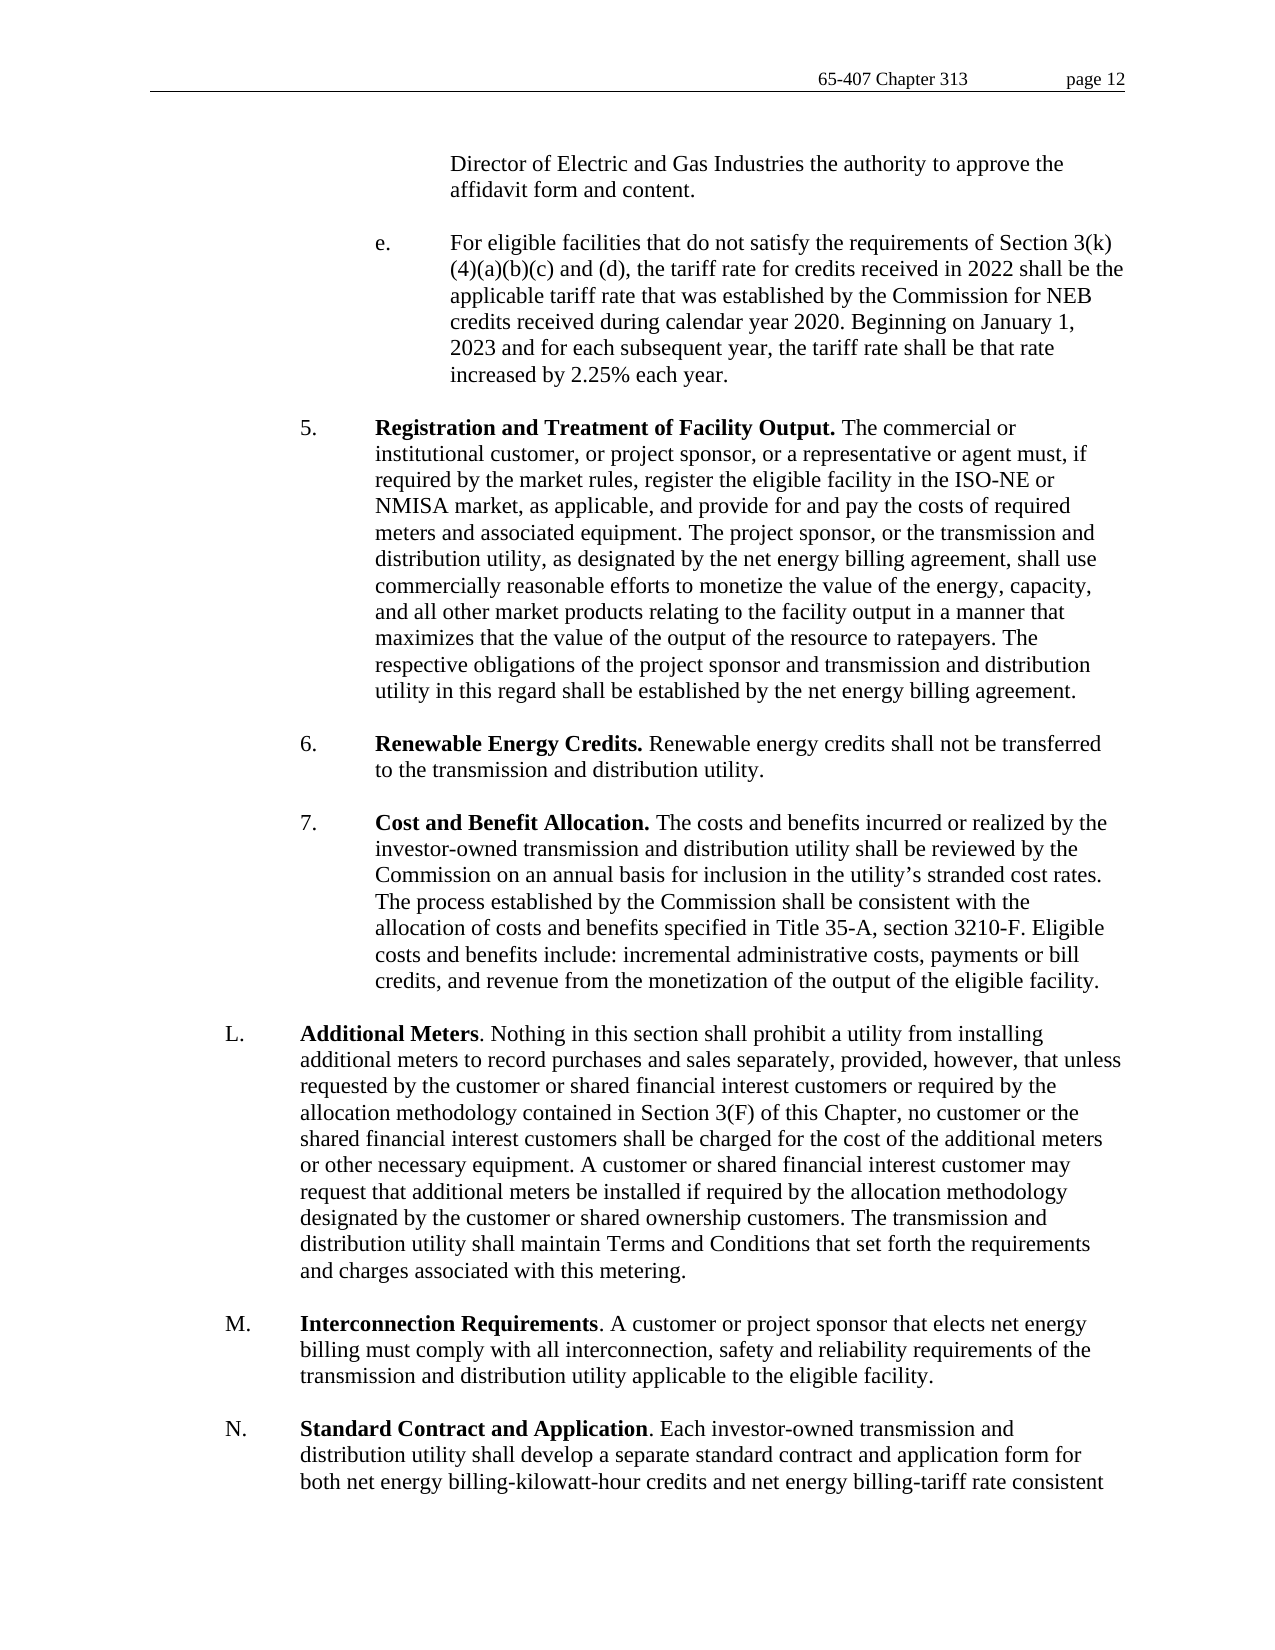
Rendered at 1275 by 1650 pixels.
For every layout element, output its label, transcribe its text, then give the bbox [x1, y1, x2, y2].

text M. Interconnection Requirements. A customer or project sponsor that elects net energy billing must comply with all interconnection, safety and reliability requirements of the transmission and distribution utility applicable to the eligible facility. [225, 1309, 1125, 1389]
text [225, 1415, 1125, 1494]
text L. Additional Meters. Nothing in this section shall prohibit a utility from installing additional meters to record purchases and sales separately, provided, however, that unless requested by the customer or shared financial interest customers or required by the allocation methodology contained in Section 3(F) of this Chapter, no customer or the shared financial interest customers shall be charged for the cost of the additional meters or other necessary equipment. A customer or shared financial interest customer may request that additional meters be installed if required by the allocation methodology designated by the customer or shared ownership customers. The transmission and distribution utility shall maintain Terms and Conditions that set forth the requirements and charges associated with this metering. [225, 1020, 1125, 1283]
text 6. Renewable Energy Credits. Renewable energy credits shall not be transferred to the transmission and distribution utility. [300, 730, 1125, 782]
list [375, 150, 1125, 203]
text 5. Registration and Treatment of Facility Output. The commercial or institutional customer, or project sponsor, or a representative or agent must, if required by the market rules, register the eligible facility in the ISO-NE or NMISA market, as applicable, and provide for and pay the costs of required meters and associated equipment. The project sponsor, or the transmission and distribution utility, as designated by the net energy billing agreement, shall use commercially reasonable efforts to monetize the value of the energy, capacity, and all other market products relating to the facility output in a manner that maximizes that the value of the output of the resource to ratepayers. The respective obligations of the project sponsor and transmission and distribution utility in this regard shall be established by the net energy billing agreement. [300, 413, 1125, 703]
text 7. Cost and Benefit Allocation. The costs and benefits incurred or realized by the investor-owned transmission and distribution utility shall be reviewed by the Commission on an annual basis for inclusion in the utility’s stranded cost rates. The process established by the Commission shall be consistent with the allocation of costs and benefits specified in Title 35-A, section 3210-F. Eligible costs and benefits include: incremental administrative costs, payments or bill credits, and revenue from the monetization of the output of the eligible facility. [300, 809, 1125, 993]
list For eligible facilities that do not satisfy the requirements of Section 3(k)(4)(a)(b)(c) and (d), the tariff rate for credits received in 2022 shall be the applicable tariff rate that was established by the Commission for NEB credits received during calendar year 2020. Beginning on January 1, 2023 and for each subsequent year, the tariff rate shall be that rate increased by 2.25% each year. [375, 229, 1125, 387]
